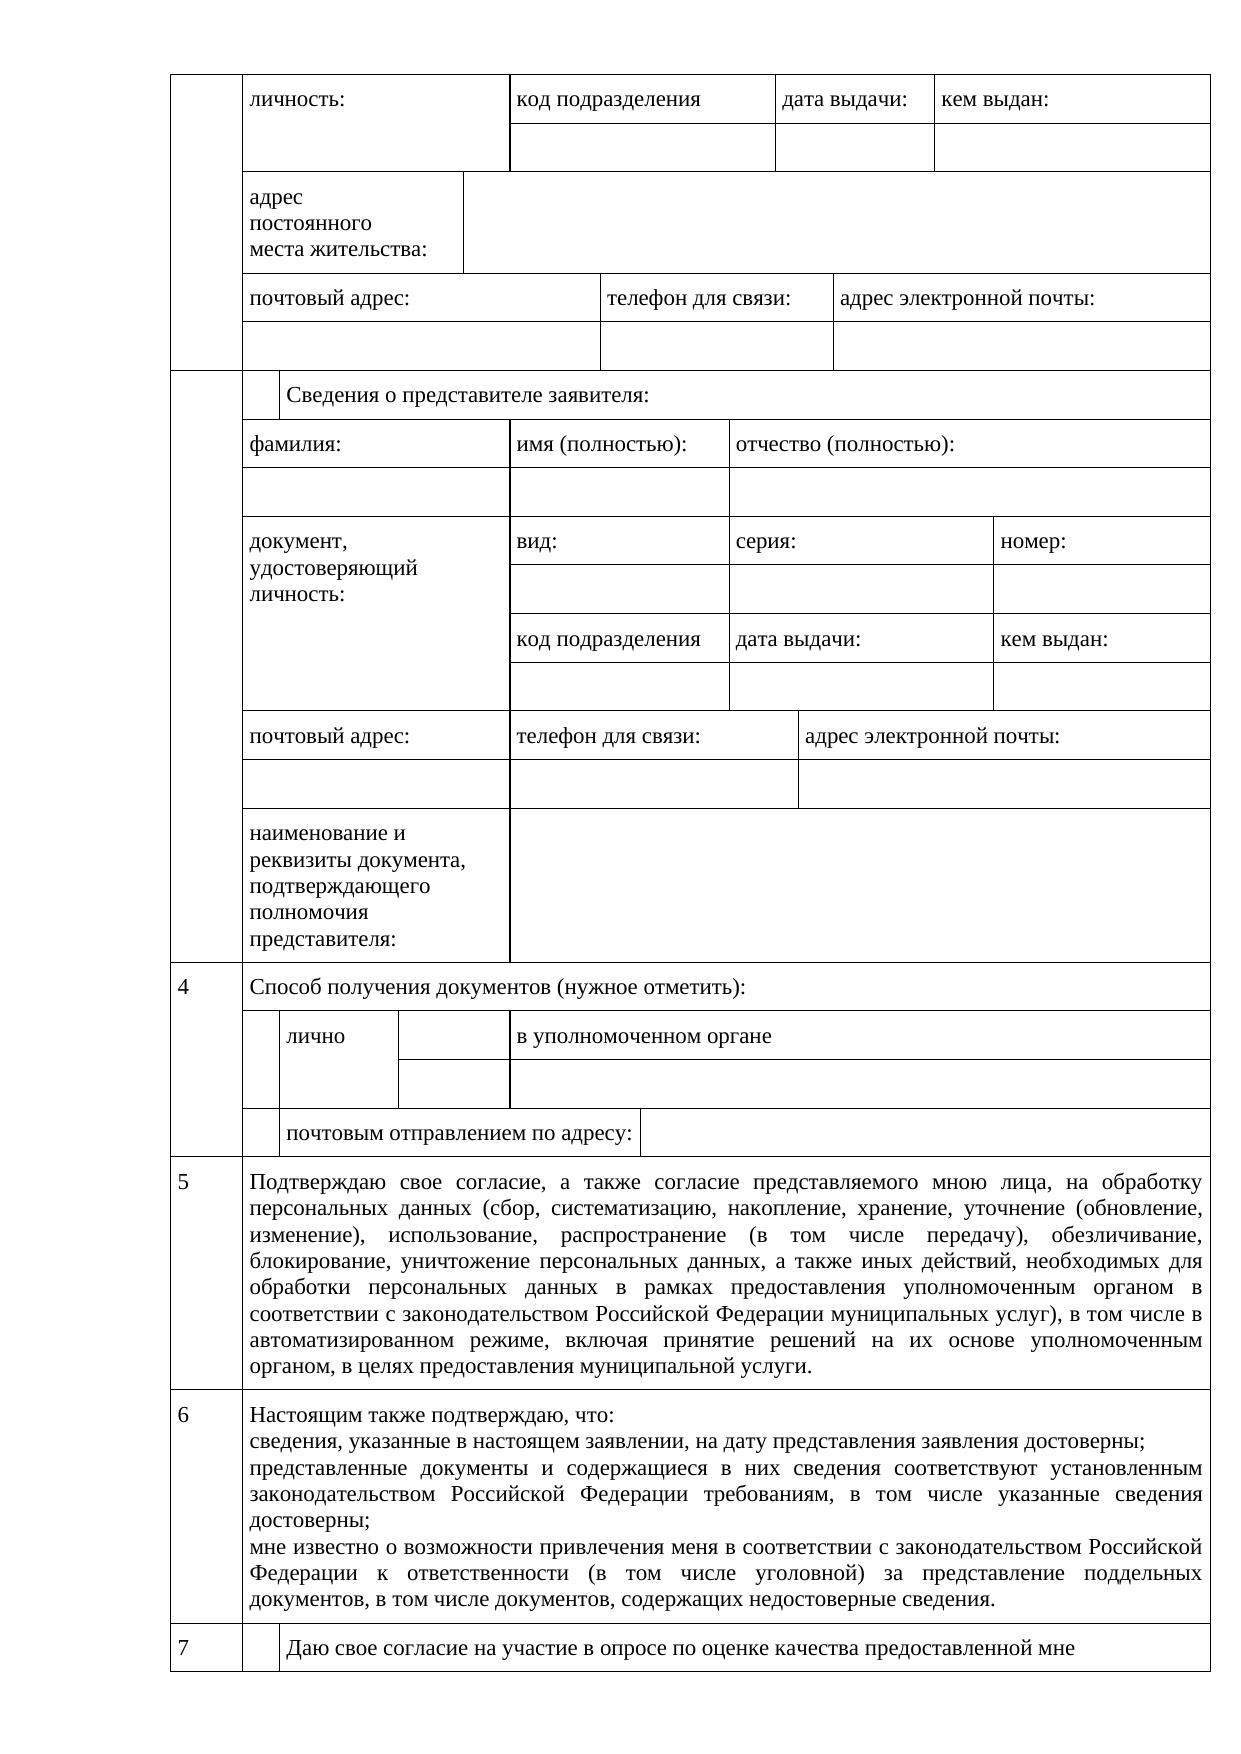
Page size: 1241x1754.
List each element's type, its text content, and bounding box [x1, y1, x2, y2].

table_cell [511, 809, 1210, 962]
table_cell [994, 663, 1210, 710]
table_cell [243, 371, 279, 418]
table_cell дата выдачи: [730, 614, 993, 662]
table_cell [935, 124, 1210, 171]
table_cell адрес электронной почты: [799, 711, 1210, 759]
table_cell отчество (полностью): [730, 420, 1210, 467]
table_cell адрес постоянного места жительства: [243, 172, 463, 272]
table_cell [243, 1109, 279, 1156]
table_cell почтовый адрес: [243, 711, 509, 759]
table_cell 7 [171, 1624, 242, 1671]
table_cell [243, 1011, 279, 1108]
table_cell [994, 565, 1210, 613]
table_cell кем выдан: [994, 614, 1210, 662]
table_cell [399, 1060, 509, 1108]
table_cell [511, 1060, 1210, 1108]
table_cell [730, 565, 993, 613]
table_cell [464, 172, 1210, 272]
table_cell телефон для связи: [601, 274, 833, 321]
table_cell [399, 1011, 509, 1059]
table_cell серия: [730, 517, 993, 564]
table_cell [511, 760, 798, 808]
table_cell лично [280, 1011, 398, 1108]
table_cell [511, 124, 775, 171]
table_cell [730, 663, 993, 710]
table_cell имя (полностью): [511, 420, 729, 467]
table_cell [834, 322, 1210, 370]
table_cell [243, 468, 509, 516]
table_cell в уполномоченном органе [511, 1011, 1210, 1059]
table_cell Настоящим также подтверждаю, что: сведения, указанные в настоящем заявлении, на дату представления заявления достоверны; представленные документы и содержащиеся в них сведения соответствуют установленным законодательством Российской Федерации требованиям, в том числе указанные сведения достоверны; мне известно о возможности привлечения меня в соответствии с законодательством Российской Федерации к ответственности (в том числе уголовной) за представление поддельных документов, в том числе документов, содержащих недостоверные сведения. [243, 1390, 1210, 1622]
table_cell Способ получения документов (нужное отметить): [243, 963, 1210, 1010]
table_cell [511, 565, 729, 613]
table_cell 5 [171, 1157, 242, 1389]
table_cell почтовым отправлением по адресу: [280, 1109, 640, 1156]
table_cell кем выдан: [935, 75, 1210, 122]
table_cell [280, 1624, 1210, 1671]
table_cell телефон для связи: [511, 711, 798, 759]
table_cell Сведения о представителе заявителя: [280, 371, 1210, 418]
table_cell дата выдачи: [776, 75, 934, 122]
table_cell наименование и реквизиты документа, подтверждающего полномочия представителя: [243, 809, 509, 962]
table_cell номер: [994, 517, 1210, 564]
table_cell код подразделения [511, 614, 729, 662]
table_cell 4 [171, 963, 242, 1156]
table_cell [730, 468, 1210, 516]
table_cell адрес электронной почты: [834, 274, 1210, 321]
table_cell [243, 322, 600, 370]
table_cell 6 [171, 1390, 242, 1622]
table_cell [511, 468, 729, 516]
table_cell [243, 1624, 279, 1671]
table_cell [511, 663, 729, 710]
table_cell Подтверждаю свое согласие, а также согласие представляемого мною лица, на обработку персональных данных (сбор, систематизацию, накопление, хранение, уточнение (обновление, изменение), использование, распространение (в том числе передачу), обезличивание, блокирование, уничтожение персональных данных, а также иных действий, необходимых для обработки персональных данных в рамках предоставления уполномоченным органом в соответствии с законодательством Российской Федерации муниципальных услуг), в том числе в автоматизированном режиме, включая принятие решений на их основе уполномоченным органом, в целях предоставления муниципальной услуги. [243, 1157, 1210, 1389]
table_cell документ, удостоверяющий личность: [243, 517, 509, 710]
table_cell [641, 1109, 1210, 1156]
table_cell вид: [511, 517, 729, 564]
table_cell [799, 760, 1210, 808]
table_cell [776, 124, 934, 171]
table_cell [243, 760, 509, 808]
table_cell [601, 322, 833, 370]
table_cell код подразделения [511, 75, 775, 122]
table_cell почтовый адрес: [243, 274, 600, 321]
table_cell [171, 371, 242, 962]
table_cell фамилия: [243, 420, 509, 467]
